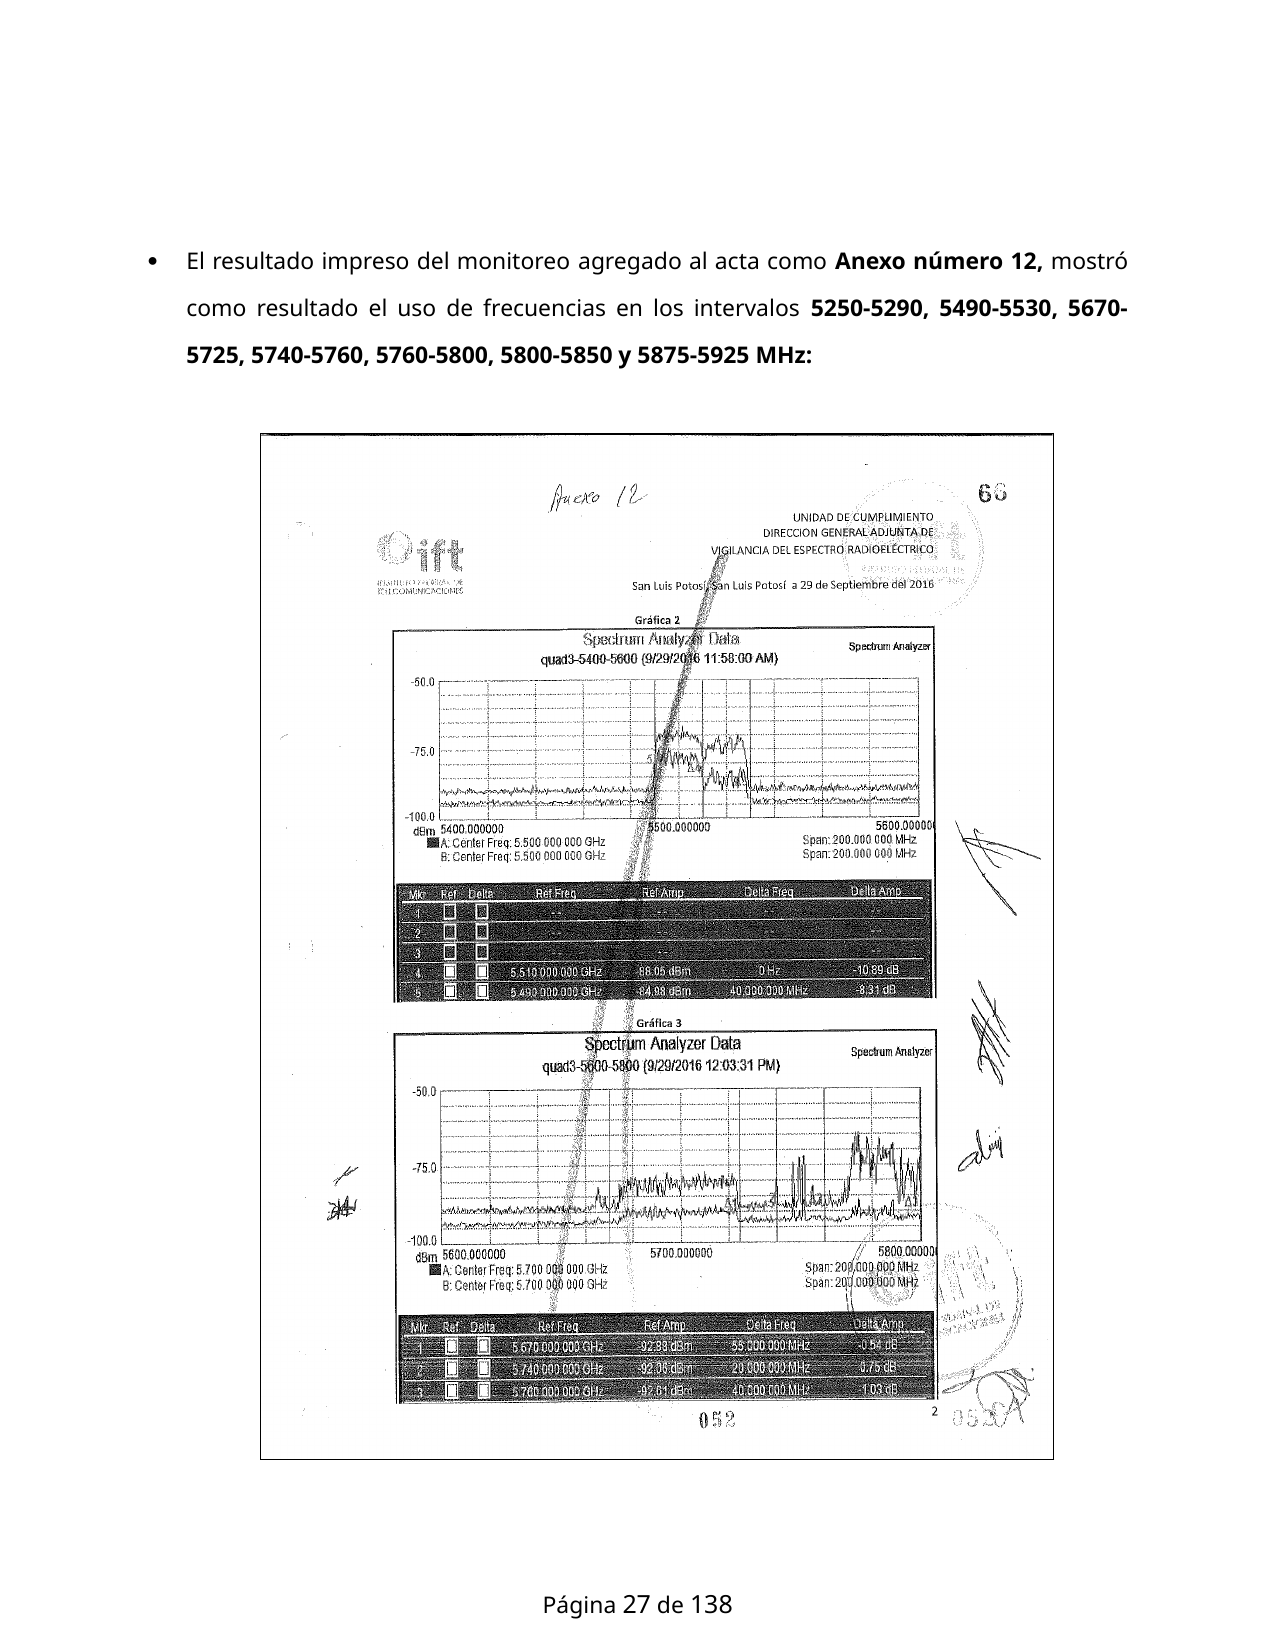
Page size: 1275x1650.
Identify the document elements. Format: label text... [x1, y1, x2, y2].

list El resultado impreso del monitoreo agregado al acta como Anexo número 12, mostró como resultado el uso de frecuencias en los intervalos 5250-5290, 5490-5530, 5670-5725, 5740-5760, 5760-5800, 5800-5850 y 5875-5925 MHz: [149, 245, 1128, 370]
